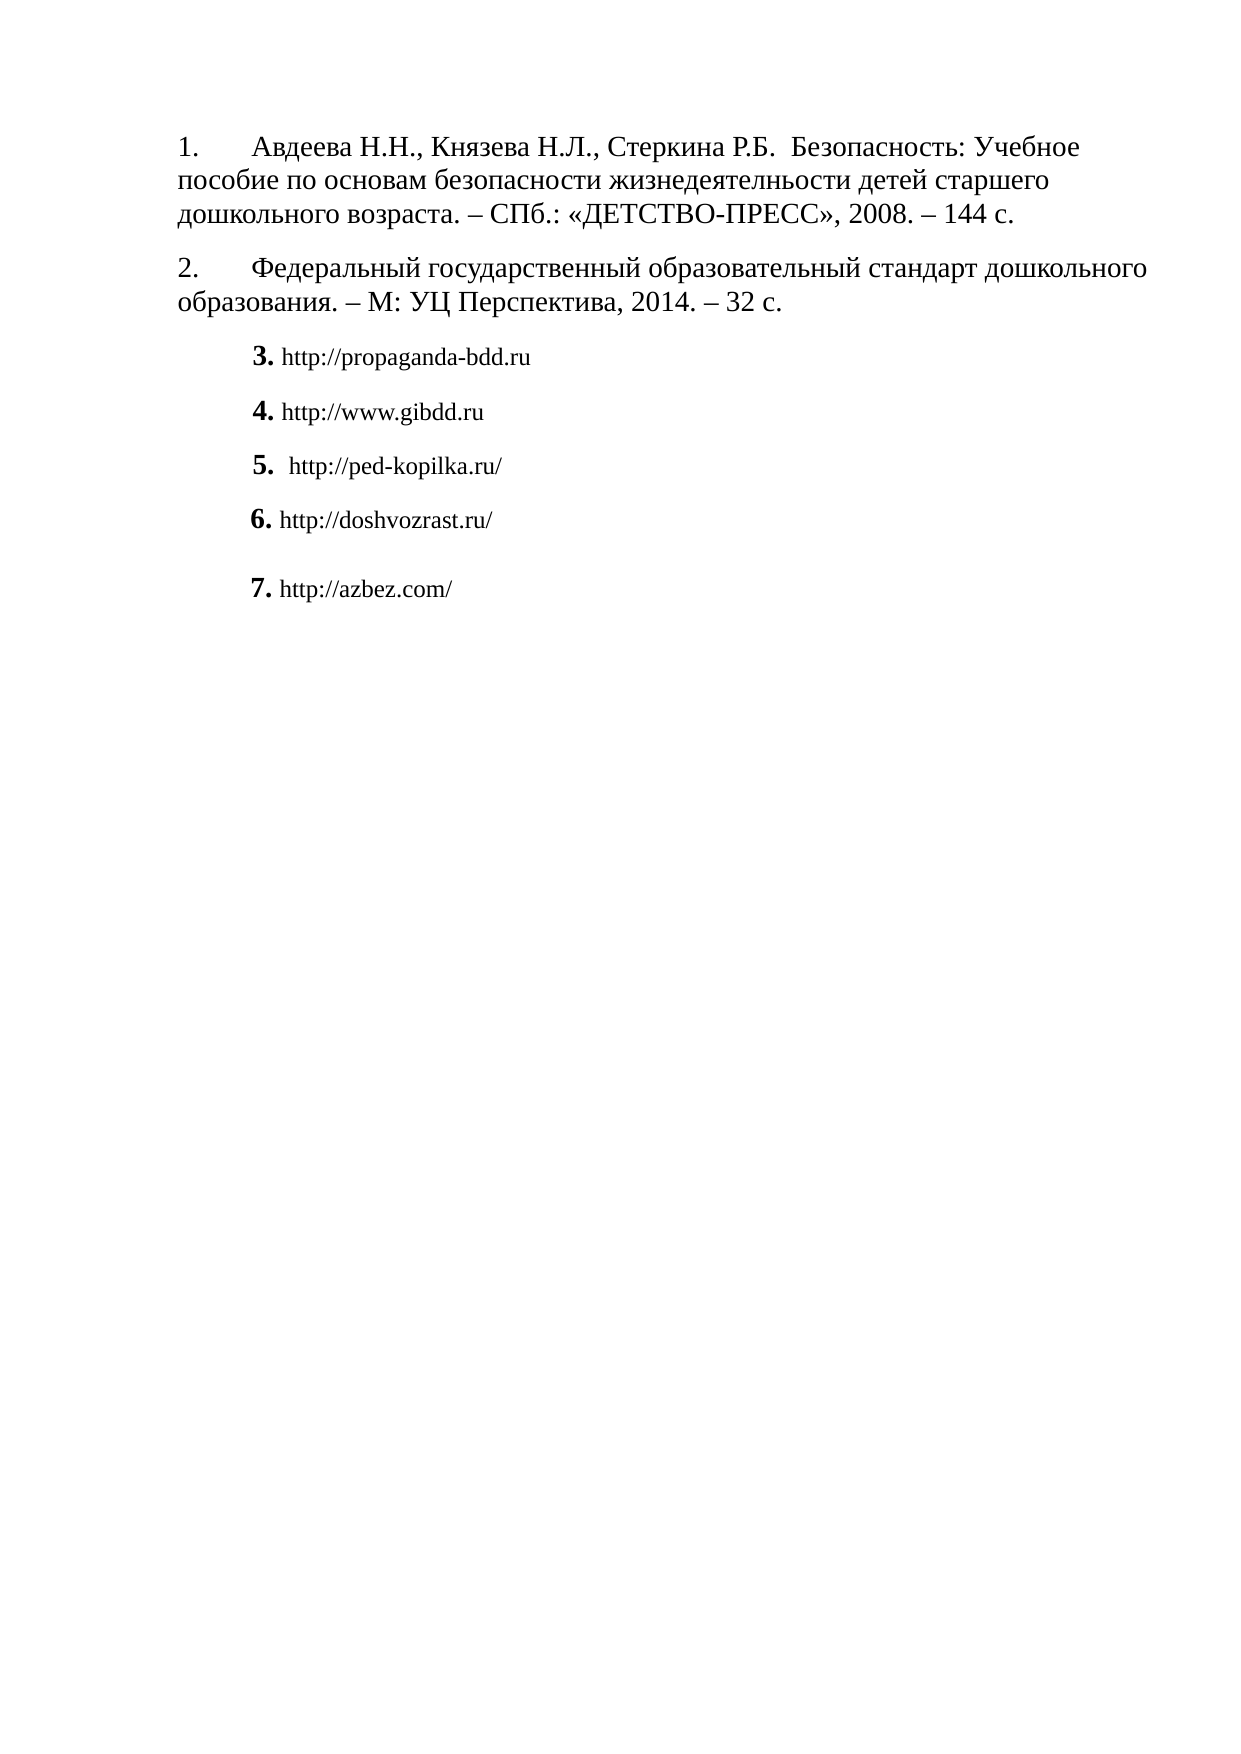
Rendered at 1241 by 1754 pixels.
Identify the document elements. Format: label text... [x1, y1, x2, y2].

text 7. http://azbez.com/ [177, 570, 1181, 603]
text 6. http://doshvozrast.ru/ [177, 501, 1181, 535]
list 5. http://ped-kopilka.ru/ [252, 447, 1181, 481]
list Федеральный государственный образовательный стандарт дошкольного образования. – М: УЦ Перспектива, 2014. – 32 с. [177, 250, 1181, 317]
list 3. http://propaganda-bdd.ru [252, 338, 1181, 372]
list 4. http://www.gibdd.ru [252, 393, 1181, 426]
list Авдеева Н.Н., Князева Н.Л., Стеркина Р.Б. Безопасность: Учебное пособие по основам безопасности жизнедеятелньости детей старшего дошкольного возраста. – СПб.: «ДЕТСТВО-ПРЕСС», 2008. – 144 с. [177, 129, 1181, 229]
